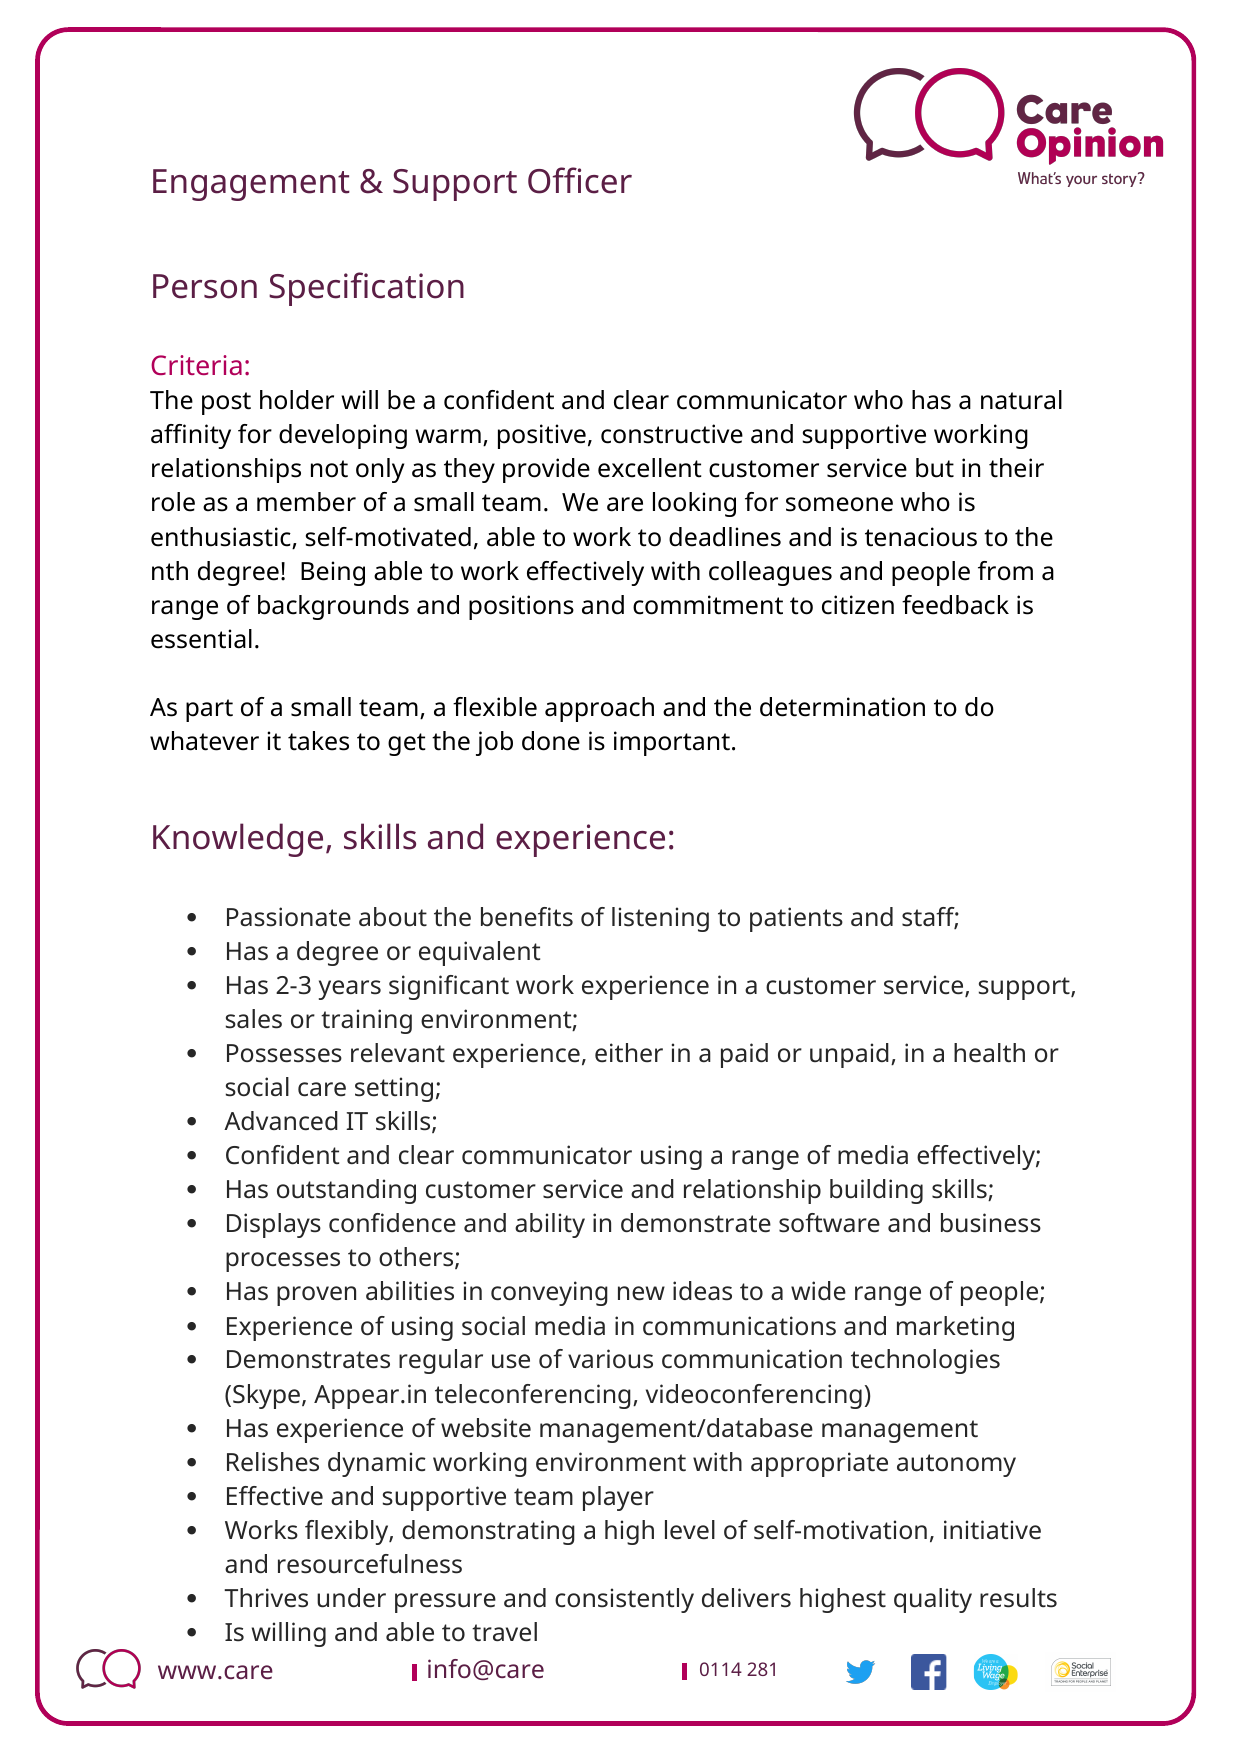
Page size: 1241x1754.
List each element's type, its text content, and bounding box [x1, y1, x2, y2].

list Has a degree or equivalent [187, 933, 1090, 967]
list Has outstanding customer service and relationship building skills; [187, 1172, 1090, 1206]
text As part of a small team, a flexible approach and the determination to do whatever it takes to get the job done is important. [150, 689, 1090, 758]
subtitle Engagement & Support Officer [150, 158, 1090, 203]
picture [1045, 1652, 1117, 1692]
list Passionate about the benefits of listening to patients and staff; [187, 899, 1090, 933]
list Confident and clear communicator using a range of media effectively; [187, 1138, 1090, 1172]
subtitle Knowledge, skills and experience: [150, 814, 1090, 859]
picture [973, 1654, 1018, 1690]
picture [837, 1649, 884, 1695]
list Advanced IT skills; [187, 1104, 1090, 1138]
list Effective and supportive team player [187, 1478, 1090, 1512]
list Demonstrates regular use of various communication technologies (Skype, Appear.in teleconferencing, videoconferencing) [187, 1342, 1090, 1410]
picture [911, 1654, 947, 1690]
subtitle Person Specification [150, 262, 1090, 308]
list Has proven abilities in conveying new ideas to a wide range of people; [187, 1274, 1090, 1308]
picture [832, 53, 1172, 196]
list Works flexibly, demonstrating a high level of self-motivation, initiative and resourcefulness [187, 1512, 1090, 1581]
subtitle Criteria: [150, 346, 1090, 383]
list Is willing and able to travel [187, 1615, 1090, 1649]
text The post holder will be a confident and clear communicator who has a natural affinity for developing warm, positive, constructive and supportive working relationships not only as they provide excellent customer service but in their role as a member of a small team. We are looking for someone who is enthusiastic, self-motivated, able to work to deadlines and is tenacious to the nth degree! Being able to work effectively with colleagues and people from a range of backgrounds and positions and commitment to citizen feedback is essential. [150, 383, 1090, 655]
list Displays confidence and ability in demonstrate software and business processes to others; [187, 1206, 1090, 1274]
picture [71, 1642, 145, 1697]
list Has 2-3 years significant work experience in a customer service, support, sales or training environment; [187, 967, 1090, 1036]
list Experience of using social media in communications and marketing [187, 1308, 1090, 1342]
list Has experience of website management/database management [187, 1410, 1090, 1444]
list Relishes dynamic working environment with appropriate autonomy [187, 1444, 1090, 1478]
list Thrives under pressure and consistently delivers highest quality results [187, 1581, 1090, 1615]
list Possesses relevant experience, either in a paid or unpaid, in a health or social care setting; [187, 1036, 1090, 1104]
